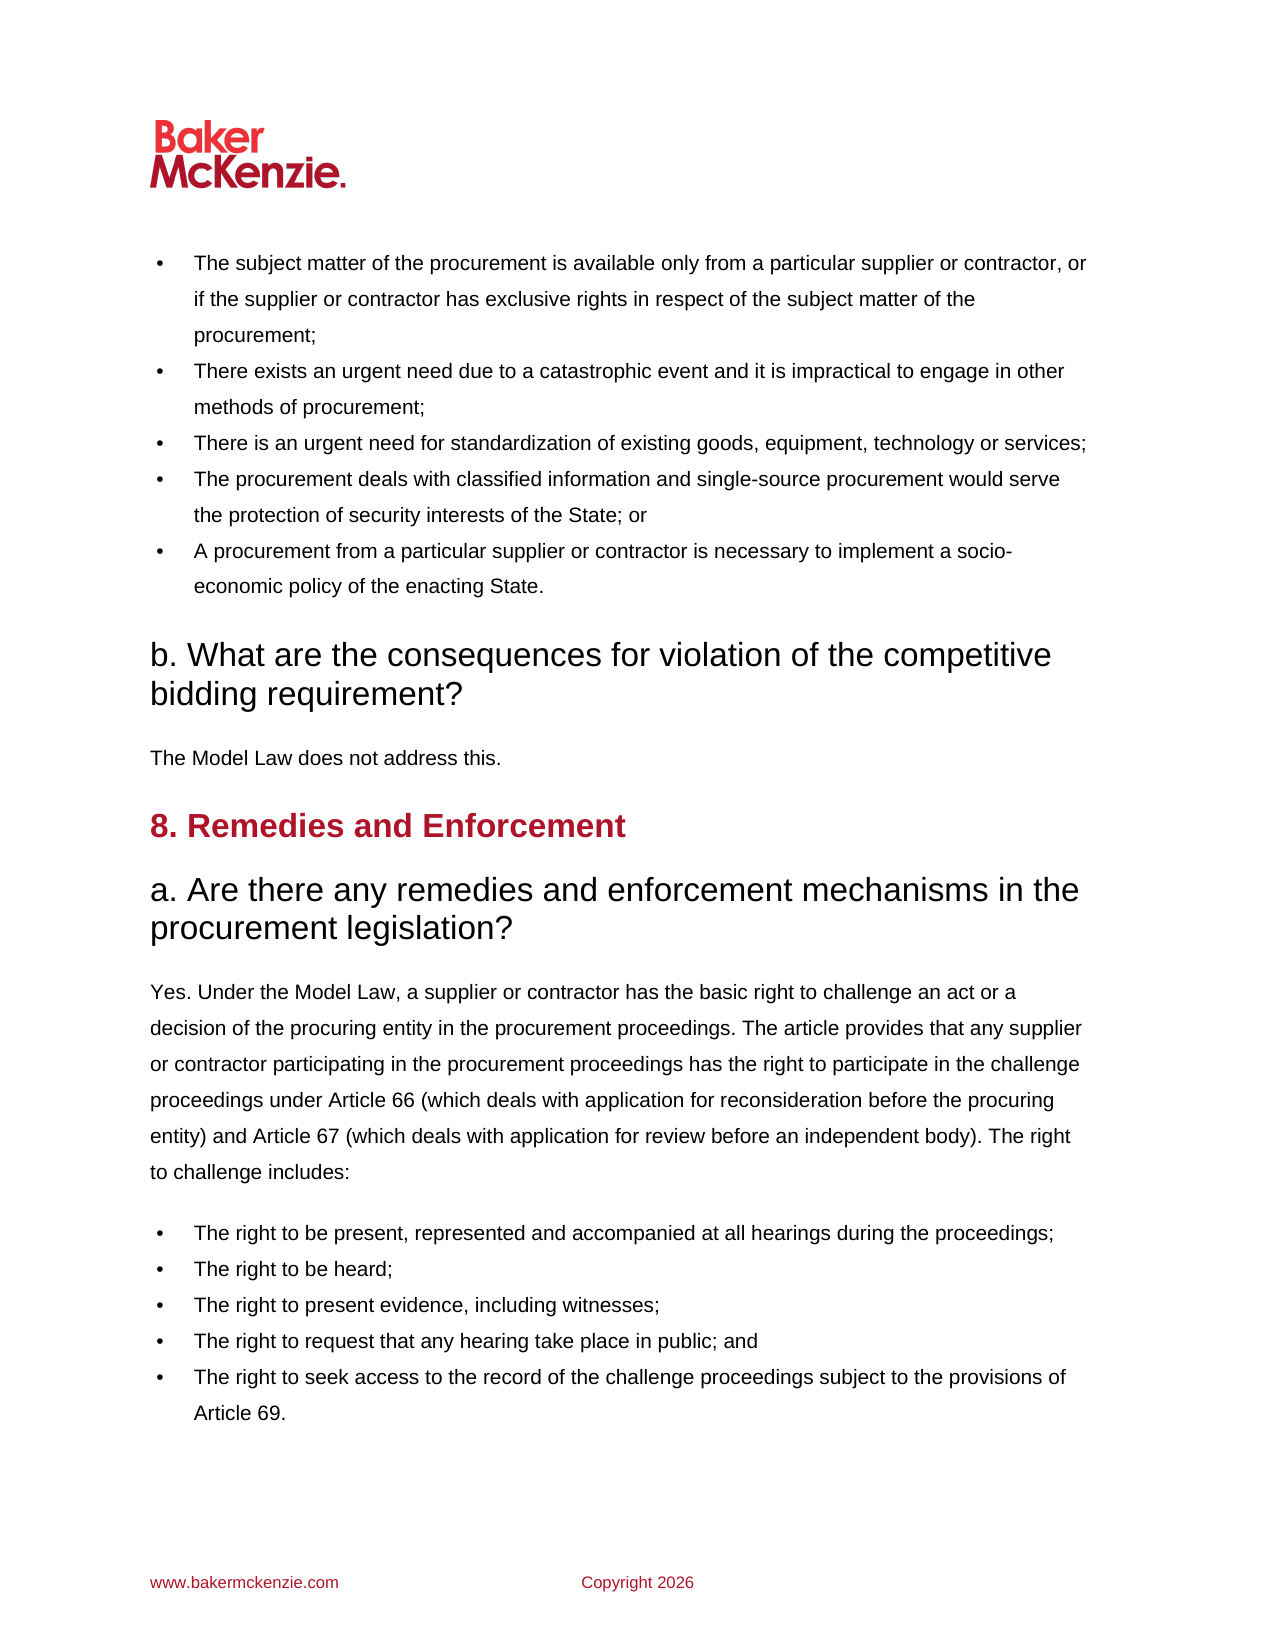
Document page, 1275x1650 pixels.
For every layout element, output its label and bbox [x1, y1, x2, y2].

picture [150, 120, 346, 189]
